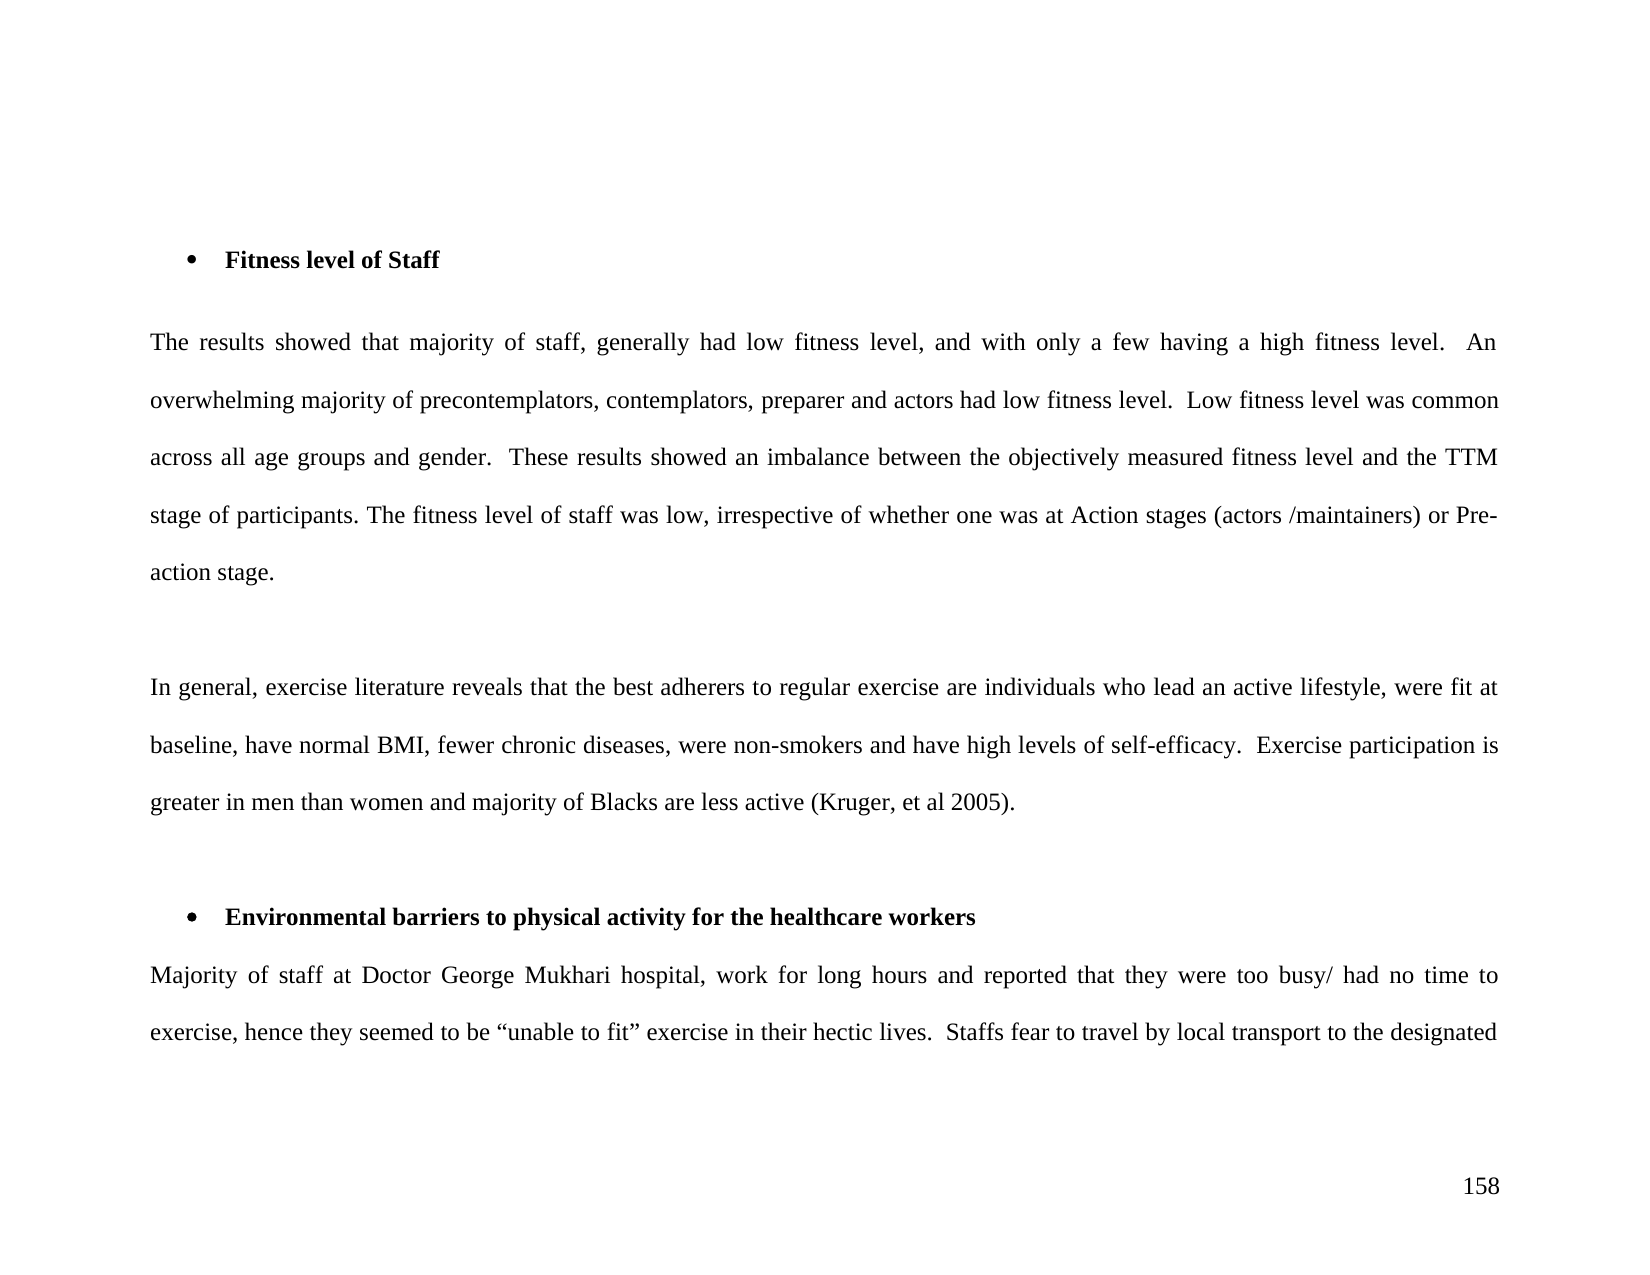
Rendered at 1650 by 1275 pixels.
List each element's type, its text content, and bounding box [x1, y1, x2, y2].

text In general, exercise literature reveals that the best adherers to regular exercise are individuals who lead an active lifestyle, were fit at baseline, have normal BMI, fewer chronic diseases, were non-smokers and have high levels of self-efficacy. Exercise participation is greater in men than women and majority of Blacks are less active (Kruger, et al 2005). [150, 672, 1500, 816]
text The results showed that majority of staff, generally had low fitness level, and with only a few having a high fitness level. An overwhelming majority of precontemplators, contemplators, preparer and actors had low fitness level. Low fitness level was common across all age groups and gender. These results showed an imbalance between the objectively measured fitness level and the TTM stage of participants. The fitness level of staff was low, irrespective of whether one was at Action stages (actors /maintainers) or Pre-action stage. [150, 327, 1500, 586]
list Fitness level of Staff [187, 245, 1500, 274]
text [150, 960, 1500, 1046]
list Environmental barriers to physical activity for the healthcare workers [187, 902, 1500, 931]
